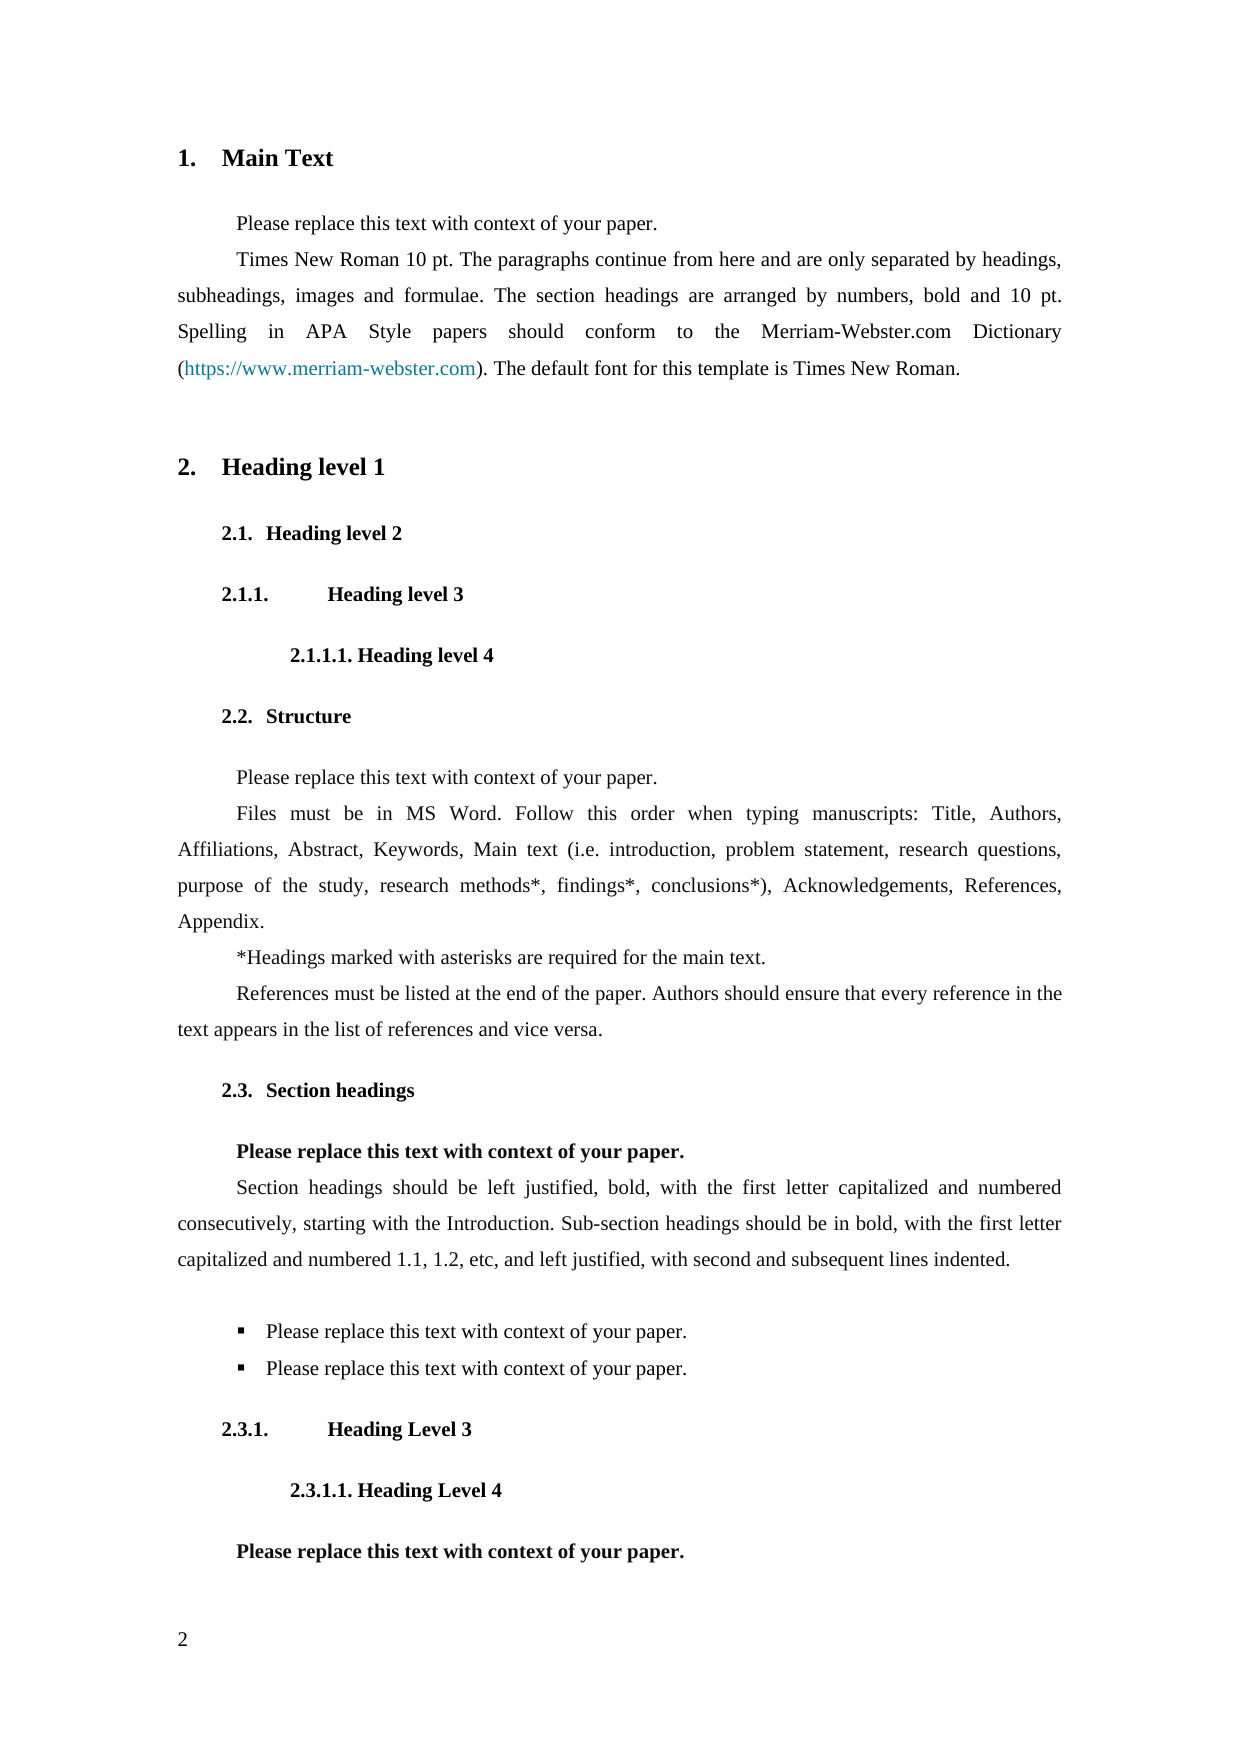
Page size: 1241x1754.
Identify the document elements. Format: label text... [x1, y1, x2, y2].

picture [346, 365, 353, 375]
text Times New Roman 10 pt. The paragraphs continue from here and are only separated by headings, subheadings, images and formulae. The section headings are arranged by numbers, bold and 10 pt. Spelling in APA Style papers should conform to the Merriam-Webster.com Dictionary (https://www.merriam-webster.com). The default font for this template is Times New Roman. [177, 247, 1063, 379]
subtitle Heading level 3 [221, 582, 1063, 606]
subtitle Structure [221, 704, 1063, 728]
subtitle Heading level 4 [290, 643, 1063, 667]
subtitle Heading Level 4 [290, 1477, 1063, 1502]
subtitle Section headings [221, 1078, 1063, 1102]
picture [427, 365, 434, 375]
subtitle Heading level 1 [177, 452, 1063, 481]
picture [459, 365, 466, 375]
subtitle Heading Level 3 [221, 1416, 1063, 1441]
subtitle Main Text [177, 143, 1063, 172]
subtitle Heading level 2 [221, 521, 1063, 545]
text Files must be in MS Word. Follow this order when typing manuscripts: Title, Authors, Affiliations, Abstract, Keywords, Main text (i.e. introduction, problem statement, research questions, purpose of the study, research methods*, findings*, conclusions*), Acknowledgements, References, Appendix. [177, 801, 1063, 933]
text *Headings marked with asterisks are required for the main text. [177, 945, 1063, 969]
picture [236, 361, 246, 375]
picture [195, 363, 199, 374]
picture [230, 361, 236, 375]
text Section headings should be left justified, bold, with the first letter capitalized and numbered consecutively, starting with the Introduction. Sub-section headings should be in bold, with the first letter capitalized and numbered 1.1, 1.2, etc, and left justified, with second and subsequent lines indented. [177, 1175, 1063, 1271]
text References must be listed at the end of the paper. Authors should ensure that every reference in the text appears in the list of references and vice versa. [177, 981, 1063, 1041]
